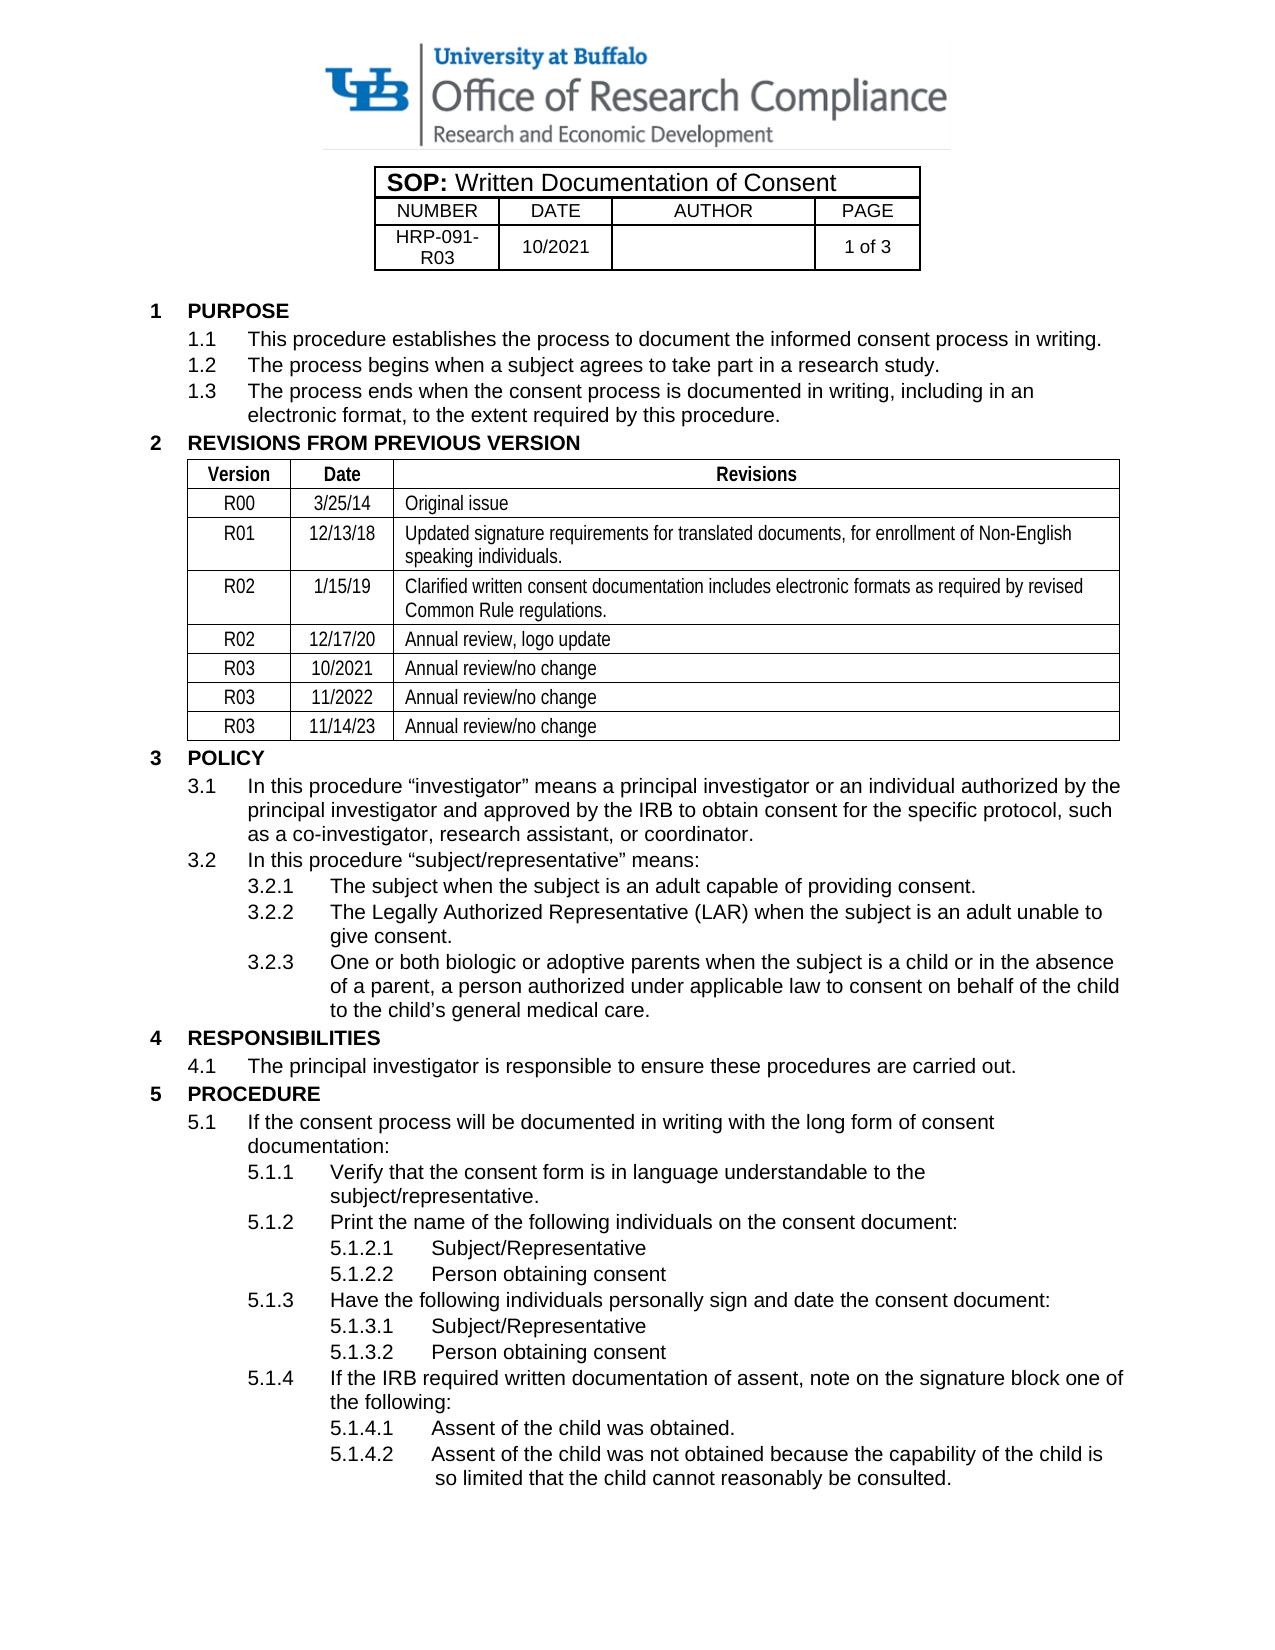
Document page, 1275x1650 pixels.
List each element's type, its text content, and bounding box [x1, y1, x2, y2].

table_cell R02 [188, 571, 290, 623]
table_cell Annual review, logo update [394, 625, 1119, 653]
text RESPONSIBILITIES [150, 1026, 1125, 1049]
text Have the following individuals personally sign and date the consent document: [247, 1288, 1125, 1312]
table_cell R02 [188, 625, 290, 653]
text The principal investigator is responsible to ensure these procedures are carried out. [187, 1054, 1125, 1078]
table_cell 11/2022 [291, 683, 393, 711]
table_cell Updated signature requirements for translated documents, for enrollment of Non-English speaking individuals. [394, 518, 1119, 570]
table_cell Original issue [394, 489, 1119, 517]
table_cell Annual review/no change [394, 712, 1119, 740]
table_cell 12/17/20 [291, 625, 393, 653]
table_header Date [291, 460, 393, 488]
text Assent of the child was obtained. [330, 1416, 1125, 1440]
text The subject when the subject is an adult capable of providing consent. [247, 873, 1125, 897]
text Subject/Representative [330, 1236, 1125, 1260]
text POLICY [150, 745, 1125, 769]
table_cell 12/13/18 [291, 518, 393, 570]
text This procedure establishes the process to document the informed consent process in writing. [187, 327, 1125, 351]
text The process ends when the consent process is documented in writing, including in an electronic format, to the extent required by this procedure. [187, 379, 1125, 427]
text If the consent process will be documented in writing with the long form of consent documentation: [187, 1110, 1125, 1158]
text The process begins when a subject agrees to take part in a research study. [187, 353, 1125, 377]
text PURPOSE [150, 298, 1125, 322]
text In this procedure “subject/representative” means: [187, 847, 1125, 871]
table_header Revisions [394, 460, 1119, 488]
table_cell 1/15/19 [291, 571, 393, 623]
text Print the name of the following individuals on the consent document: [247, 1210, 1125, 1234]
text Subject/Representative [330, 1314, 1125, 1338]
text One or both biologic or adoptive parents when the subject is a child or in the absence of a parent, a person authorized under applicable law to consent on behalf of the child to the child’s general medical care. [247, 949, 1125, 1021]
table_cell 10/2021 [291, 654, 393, 682]
text In this procedure “investigator” means a principal investigator or an individual authorized by the principal investigator and approved by the IRB to obtain consent for the specific protocol, such as a co-investigator, research assistant, or coordinator. [187, 773, 1125, 845]
text Assent of the child was not obtained because the capability of the child is so limited that the child cannot reasonably be consulted. [330, 1442, 1125, 1490]
text Person obtaining consent [330, 1262, 1125, 1286]
table_cell 3/25/14 [291, 489, 393, 517]
table_cell Annual review/no change [394, 654, 1119, 682]
picture [322, 38, 951, 150]
text PROCEDURE [150, 1082, 1125, 1106]
table_cell R00 [188, 489, 290, 517]
table_cell R01 [188, 518, 290, 570]
text Verify that the consent form is in language understandable to the subject/representative. [247, 1160, 1125, 1208]
table_cell R03 [188, 712, 290, 740]
table_cell R03 [188, 654, 290, 682]
text Person obtaining consent [330, 1340, 1125, 1364]
table_cell R03 [188, 683, 290, 711]
text The Legally Authorized Representative (LAR) when the subject is an adult unable to give consent. [247, 899, 1125, 947]
text If the IRB required written documentation of assent, note on the signature block one of the following: [247, 1366, 1125, 1414]
table_header Version [188, 460, 290, 488]
table_cell Annual review/no change [394, 683, 1119, 711]
text REVISIONS FROM PREVIOUS VERSION [150, 431, 1125, 455]
table_cell Clarified written consent documentation includes electronic formats as required by revised Common Rule regulations. [394, 571, 1119, 623]
table_cell 11/14/23 [291, 712, 393, 740]
